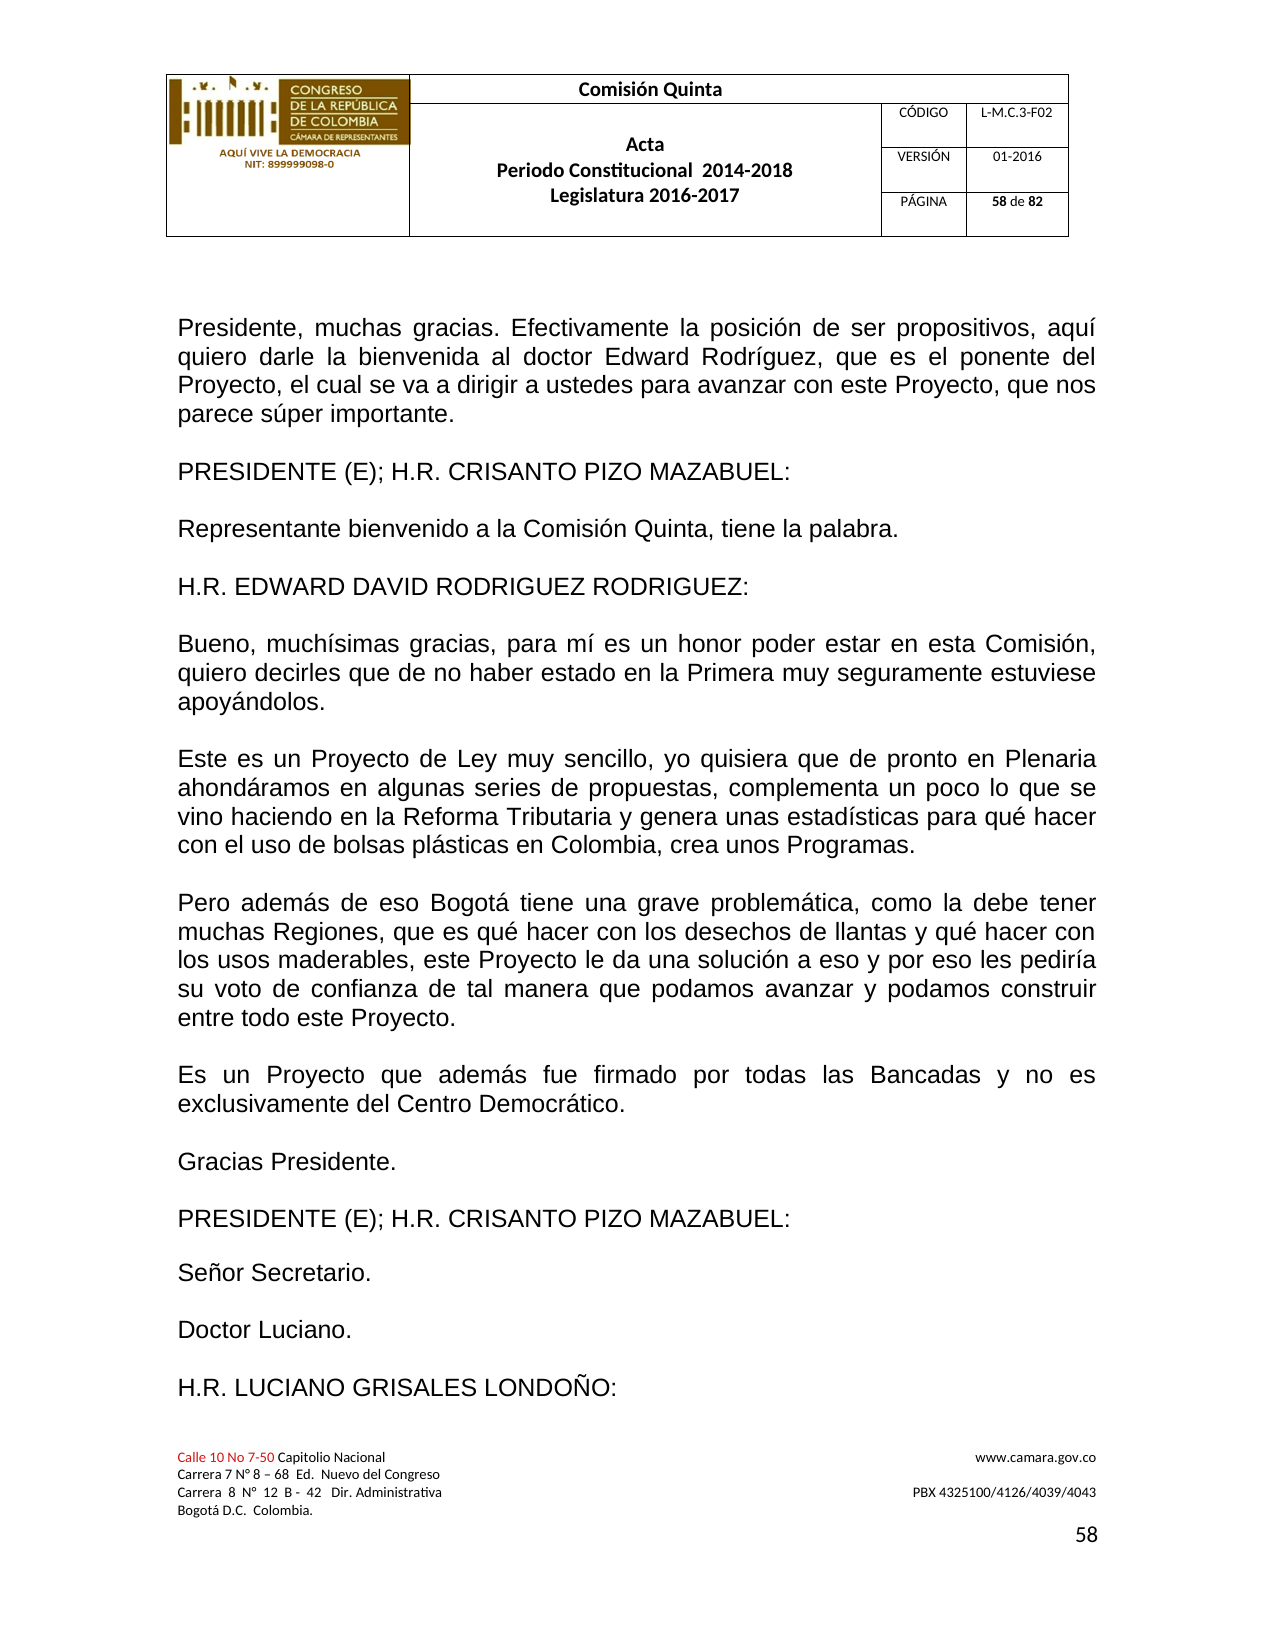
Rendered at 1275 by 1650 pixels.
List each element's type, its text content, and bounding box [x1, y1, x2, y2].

text H.R. LUCIANO GRISALES LONDOÑO: [177, 1373, 1098, 1402]
text Doctor Luciano. [177, 1316, 1098, 1344]
text PRESIDENTE (E); H.R. CRISANTO PIZO MAZABUEL: [177, 457, 1098, 485]
text Es un Proyecto que además fue firmado por todas las Bancadas y no es exclusivamente del Centro Democrático. [177, 1060, 1098, 1118]
text Este es un Proyecto de Ley muy sencillo, yo quisiera que de pronto en Plenaria ahondáramos en algunas series de propuestas, complementa un poco lo que se vino haciendo en la Reforma Tributaria y genera unas estadísticas para qué hacer con el uso de bolsas plásticas en Colombia, crea unos Programas. [177, 744, 1098, 859]
picture [168, 75, 409, 171]
text H.R. EDWARD DAVID RODRIGUEZ RODRIGUEZ: [177, 572, 1098, 600]
text Pero además de eso Bogotá tiene una grave problemática, como la debe tener muchas Regiones, que es qué hacer con los desechos de llantas y qué hacer con los usos maderables, este Proyecto le da una solución a eso y por eso les pediría su voto de confianza de tal manera que podamos avanzar y podamos construir entre todo este Proyecto. [177, 888, 1098, 1032]
text Señor Secretario. [177, 1258, 1098, 1287]
text Gracias Presidente. [177, 1147, 1098, 1175]
text PRESIDENTE (E); H.R. CRISANTO PIZO MAZABUEL: [177, 1204, 1098, 1233]
text Representante bienvenido a la Comisión Quinta, tiene la palabra. [177, 514, 1098, 543]
text Presidente, muchas gracias. Efectivamente la posición de ser propositivos, aquí quiero darle la bienvenida al doctor Edward Rodríguez, que es el ponente del Proyecto, el cual se va a dirigir a ustedes para avanzar con este Proyecto, que nos parece súper importante. [177, 313, 1098, 428]
text Bueno, muchísimas gracias, para mí es un honor poder estar en esta Comisión, quiero decirles que de no haber estado en la Primera muy seguramente estuviese apoyándolos. [177, 629, 1098, 715]
